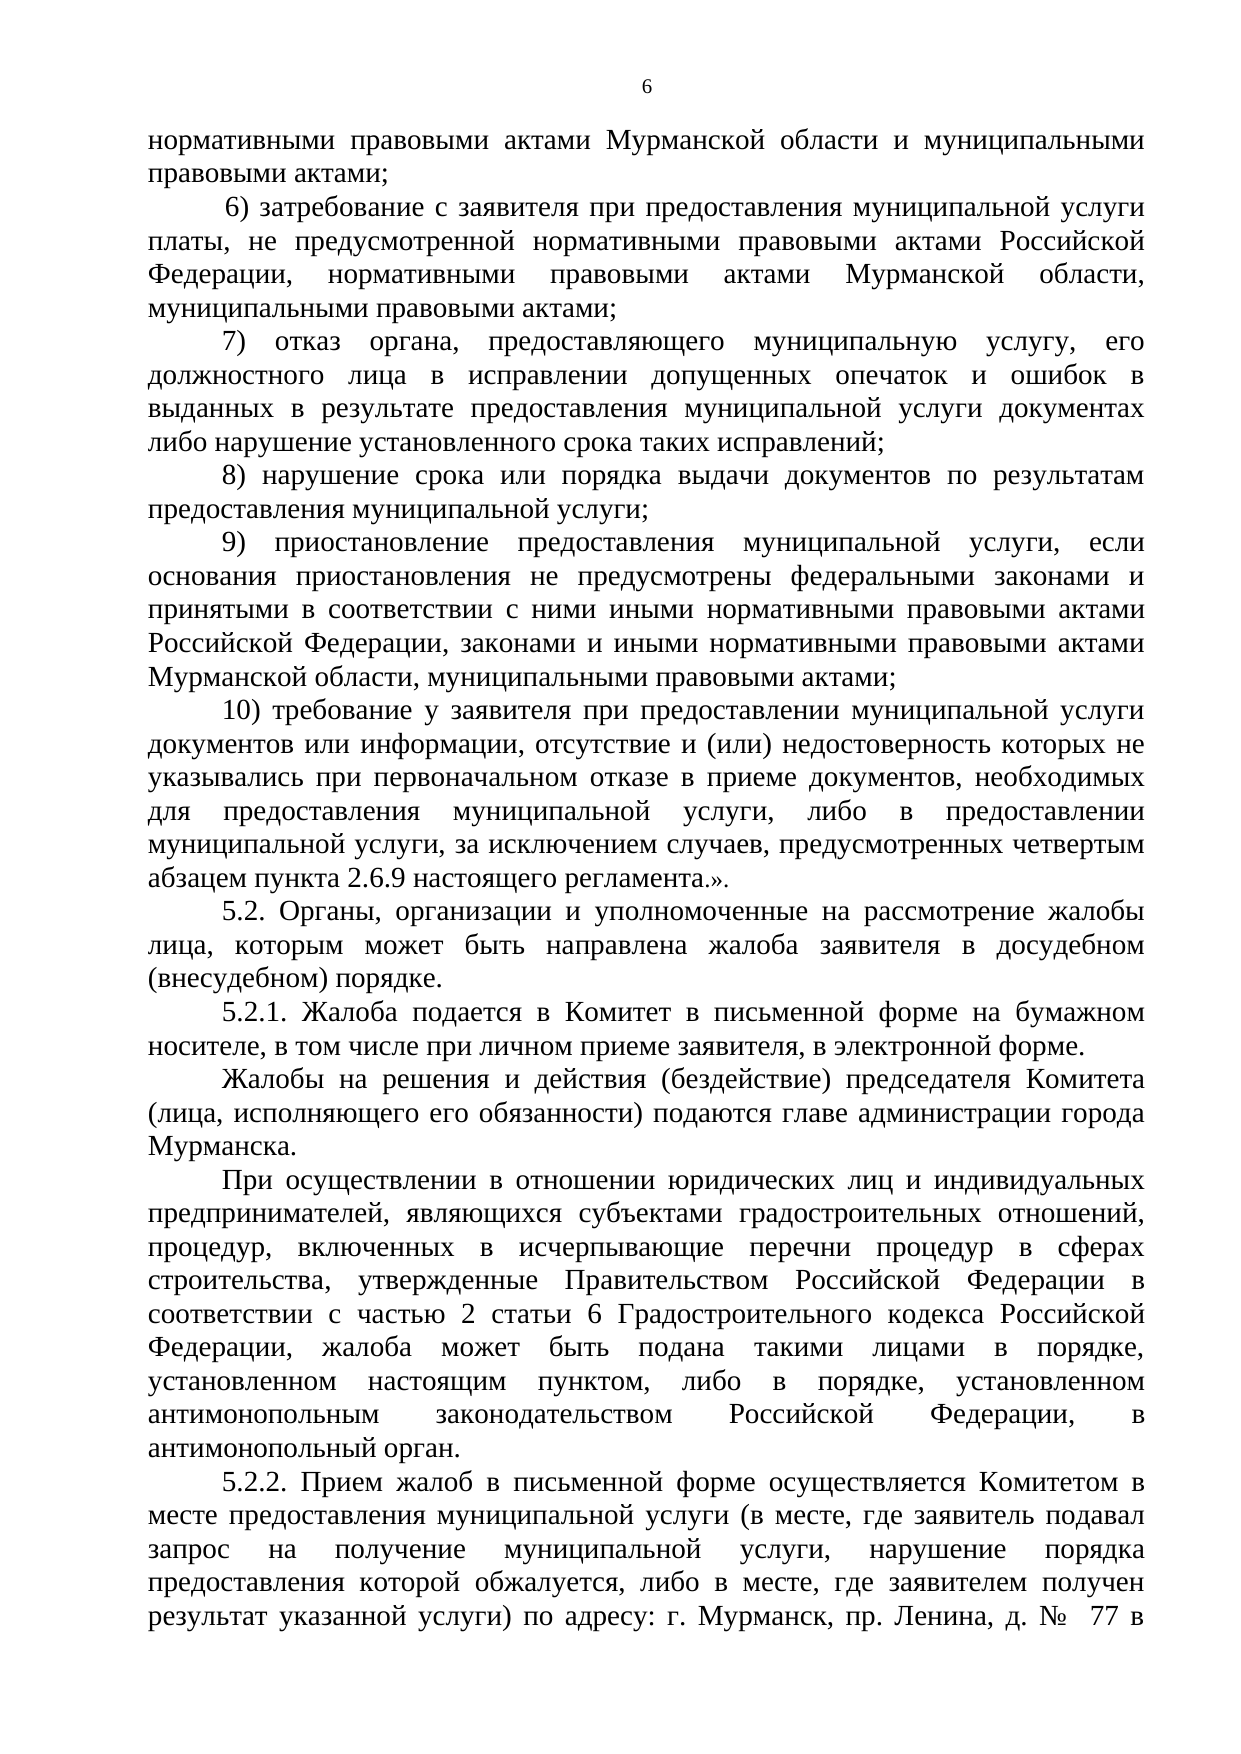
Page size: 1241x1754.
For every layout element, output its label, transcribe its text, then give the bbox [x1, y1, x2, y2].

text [148, 122, 1146, 189]
text 7) отказ органа, предоставляющего муниципальную услугу, его должностного лица в исправлении допущенных опечаток и ошибок в выданных в результате предоставления муниципальной услуги документах либо нарушение установленного срока таких исправлений; [148, 323, 1146, 457]
text 5.2. Органы, организации и уполномоченные на рассмотрение жалобы лица, которым может быть направлена жалоба заявителя в досудебном (внесудебном) порядке. [148, 893, 1146, 994]
text 10) требование у заявителя при предоставлении муниципальной услуги документов или информации, отсутствие и (или) недостоверность которых не указывались при первоначальном отказе в приеме документов, необходимых для предоставления муниципальной услуги, либо в предоставлении муниципальной услуги, за исключением случаев, предусмотренных четвертым абзацем пункта 2.6.9 настоящего регламента.». [148, 692, 1146, 893]
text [148, 1464, 1146, 1631]
text 6) затребование с заявителя при предоставления муниципальной услуги платы, не предусмотренной нормативными правовыми актами Российской Федерации, нормативными правовыми актами Мурманской области, муниципальными правовыми актами; [148, 189, 1146, 323]
text 5.2.1. Жалоба подается в Комитет в письменной форме на бумажном носителе, в том числе при личном приеме заявителя, в электронной форме. [148, 994, 1146, 1061]
text При осуществлении в отношении юридических лиц и индивидуальных предпринимателей, являющихся субъектами градостроительных отношений, процедур, включенных в исчерпывающие перечни процедур в сферах строительства, утвержденные Правительством Российской Федерации в соответствии с частью 2 статьи 6 Градостроительного кодекса Российской Федерации, жалоба может быть подана такими лицами в порядке, установленном настоящим пунктом, либо в порядке, установленном антимонопольным законодательством Российской Федерации, в антимонопольный орган. [148, 1162, 1146, 1464]
text 8) нарушение срока или порядка выдачи документов по результатам предоставления муниципальной услуги; [148, 457, 1146, 524]
text Жалобы на решения и действия (бездействие) председателя Комитета (лица, исполняющего его обязанности) подаются главе администрации города Мурманска. [148, 1061, 1146, 1162]
text 9) приостановление предоставления муниципальной услуги, если основания приостановления не предусмотрены федеральными законами и принятыми в соответствии с ними иными нормативными правовыми актами Российской Федерации, законами и иными нормативными правовыми актами Мурманской области, муниципальными правовыми актами; [148, 524, 1146, 692]
